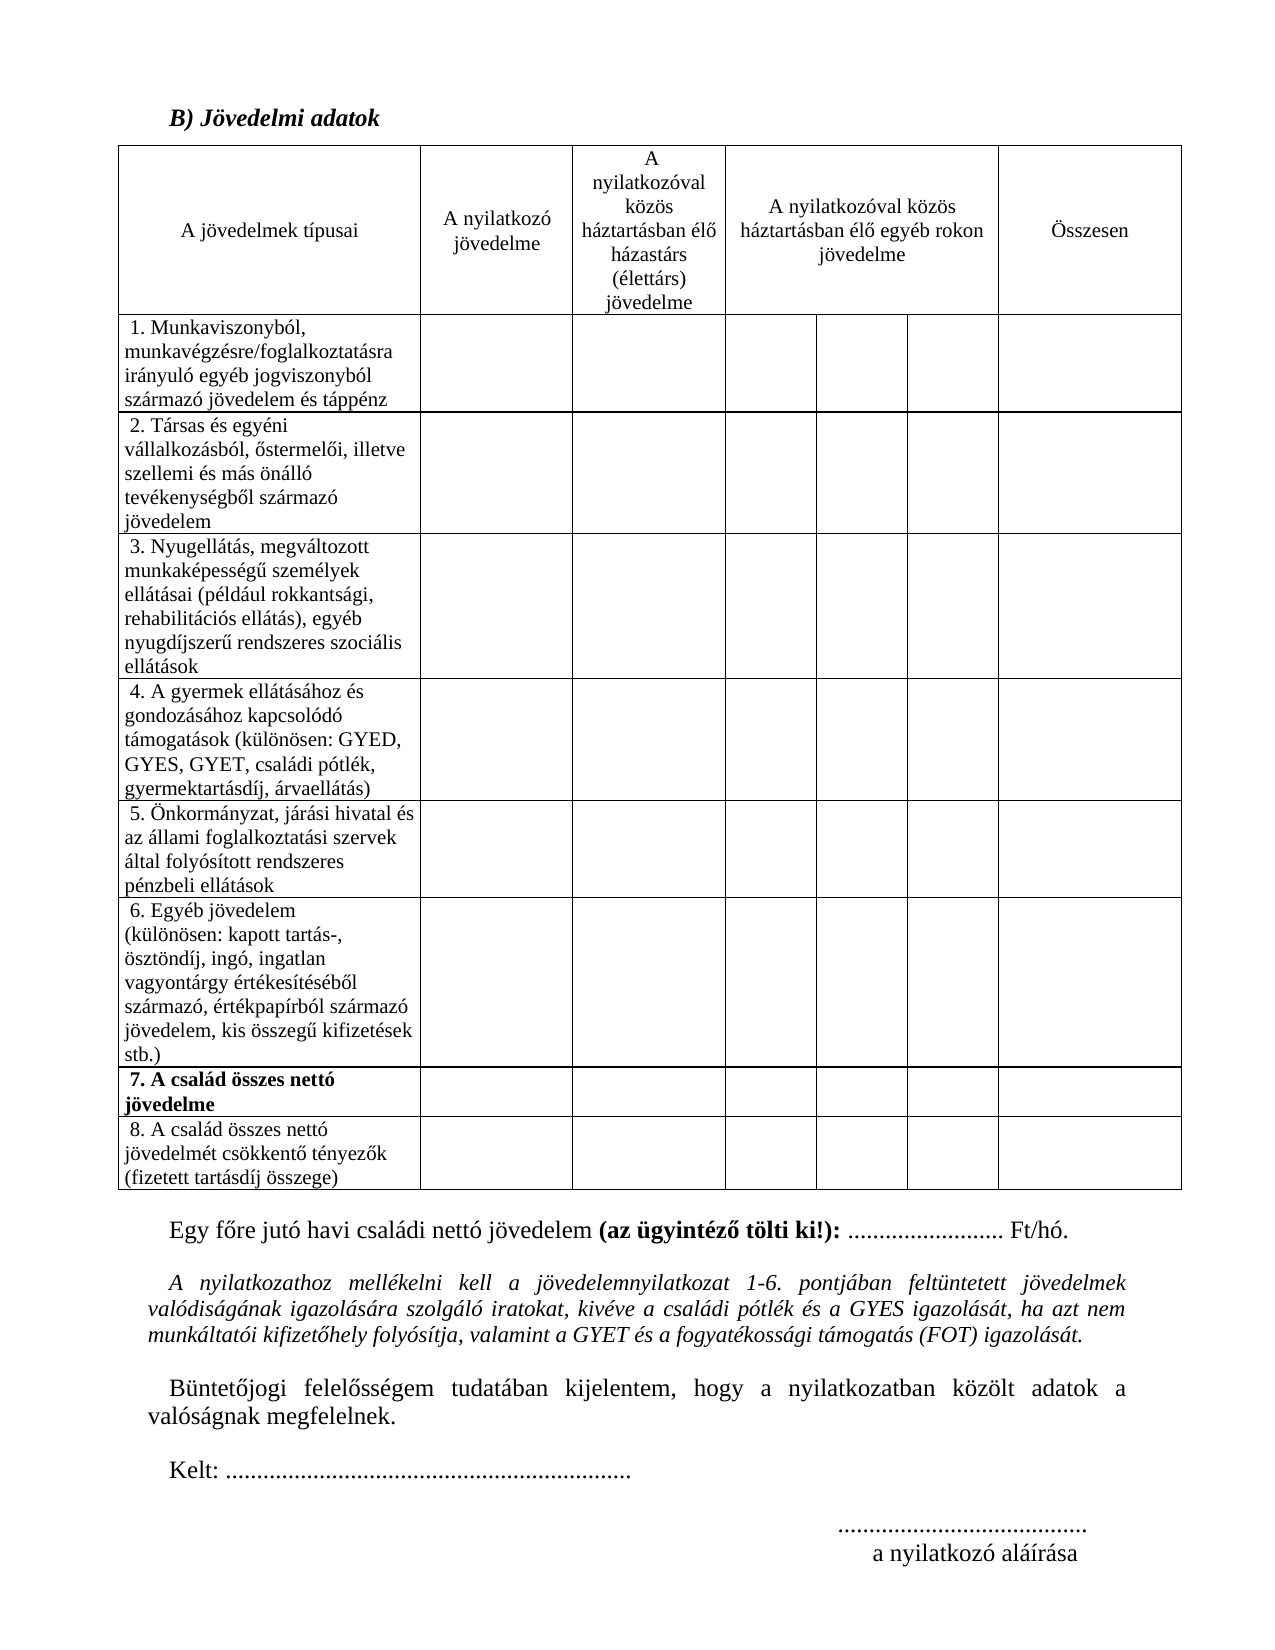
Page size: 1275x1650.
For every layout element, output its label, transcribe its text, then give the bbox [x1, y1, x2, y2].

table_cell [999, 679, 1181, 799]
text Büntetőjogi felelősségem tudatában kijelentem, hogy a nyilatkozatban közölt adatok a valóságnak megfelelnek. [148, 1373, 1127, 1430]
table_cell [573, 315, 725, 411]
table_cell [908, 1068, 998, 1116]
table_cell [726, 534, 816, 678]
text Kelt: ................................................................. [148, 1455, 1127, 1484]
table_cell [908, 1117, 998, 1189]
table_cell [726, 679, 816, 799]
table_cell [421, 534, 572, 678]
table_cell [999, 315, 1181, 411]
table_cell [999, 898, 1181, 1066]
table_cell [817, 413, 907, 533]
table_cell [908, 534, 998, 678]
table_cell [908, 679, 998, 799]
table_cell [817, 679, 907, 799]
table_cell 1. Munkaviszonyból, munkavégzésre/foglalkoztatásra irányuló egyéb jogviszonyból származó jövedelem és táppénz [119, 315, 420, 411]
table_cell 2. Társas és egyéni vállalkozásból, őstermelői, illetve szellemi és más önálló tevékenységből származó jövedelem [119, 413, 420, 533]
text A nyilatkozathoz mellékelni kell a jövedelemnyilatkozat 1-6. pontjában feltüntetett jövedelmek valódiságának igazolására szolgáló iratokat, kivéve a családi pótlék és a GYES igazolását, ha azt nem munkáltatói kifizetőhely folyósítja, valamint a GYET és a fogyatékossági támogatás (FOT) igazolását. [148, 1268, 1127, 1348]
table_cell [908, 898, 998, 1066]
table_header A jövedelmek típusai [119, 146, 420, 314]
table_cell [726, 413, 816, 533]
table_cell [421, 1117, 572, 1189]
table_cell [573, 898, 725, 1066]
table_cell [817, 801, 907, 897]
table_cell [999, 534, 1181, 678]
table_cell 7. A család összes nettó jövedelme [119, 1068, 420, 1116]
table_cell [908, 315, 998, 411]
table_cell [817, 534, 907, 678]
text Egy főre jutó havi családi nettó jövedelem (az ügyintéző tölti ki!): ......................... Ft/hó. [148, 1215, 1127, 1243]
table_cell [999, 1117, 1181, 1189]
table_cell [908, 413, 998, 533]
table_cell [726, 1117, 816, 1189]
table_cell [999, 1068, 1181, 1116]
table_header A nyilatkozó jövedelme [421, 146, 572, 314]
table_cell [421, 1068, 572, 1116]
table_cell [573, 801, 725, 897]
table_cell [573, 1068, 725, 1116]
table_cell [817, 1068, 907, 1116]
table_cell [421, 413, 572, 533]
table_cell [726, 801, 816, 897]
table_header A nyilatkozóval közös háztartásban élő egyéb rokon jövedelme [726, 146, 998, 314]
table_header Összesen [999, 146, 1181, 314]
table_cell [726, 1068, 816, 1116]
table_cell [421, 679, 572, 799]
table_cell 4. A gyermek ellátásához és gondozásához kapcsolódó támogatások (különösen: GYED, GYES, GYET, családi pótlék, gyermektartásdíj, árvaellátás) [119, 679, 420, 799]
table_cell [573, 679, 725, 799]
table_cell [726, 315, 816, 411]
text B) Jövedelmi adatok [148, 103, 1127, 132]
table_cell [573, 1117, 725, 1189]
table_cell [421, 801, 572, 897]
table_cell [817, 898, 907, 1066]
table_cell [726, 898, 816, 1066]
table_cell [421, 315, 572, 411]
table_cell [999, 801, 1181, 897]
table_cell [908, 801, 998, 897]
table_cell 6. Egyéb jövedelem (különösen: kapott tartás-, ösztöndíj, ingó, ingatlan vagyontárgy értékesítéséből származó, értékpapírból származó jövedelem, kis összegű kifizetések stb.) [119, 898, 420, 1066]
table_cell 5. Önkormányzat, járási hivatal és az állami foglalkoztatási szervek által folyósított rendszeres pénzbeli ellátások [119, 801, 420, 897]
table_cell [817, 1117, 907, 1189]
table_cell [421, 898, 572, 1066]
table_cell 3. Nyugellátás, megváltozott munkaképességű személyek ellátásai (például rokkantsági, rehabilitációs ellátás), egyéb nyugdíjszerű rendszeres szociális ellátások [119, 534, 420, 678]
table_cell [999, 413, 1181, 533]
table_cell [573, 534, 725, 678]
table_cell [573, 413, 725, 533]
table_header A nyilatkozóval közös háztartásban élő házastárs (élettárs) jövedelme [573, 146, 725, 314]
table_cell 8. A család összes nettó jövedelmét csökkentő tényezők (fizetett tartásdíj összege) [119, 1117, 420, 1189]
table_cell [817, 315, 907, 411]
text ........................................ a nyilatkozó aláírása [797, 1509, 1127, 1566]
